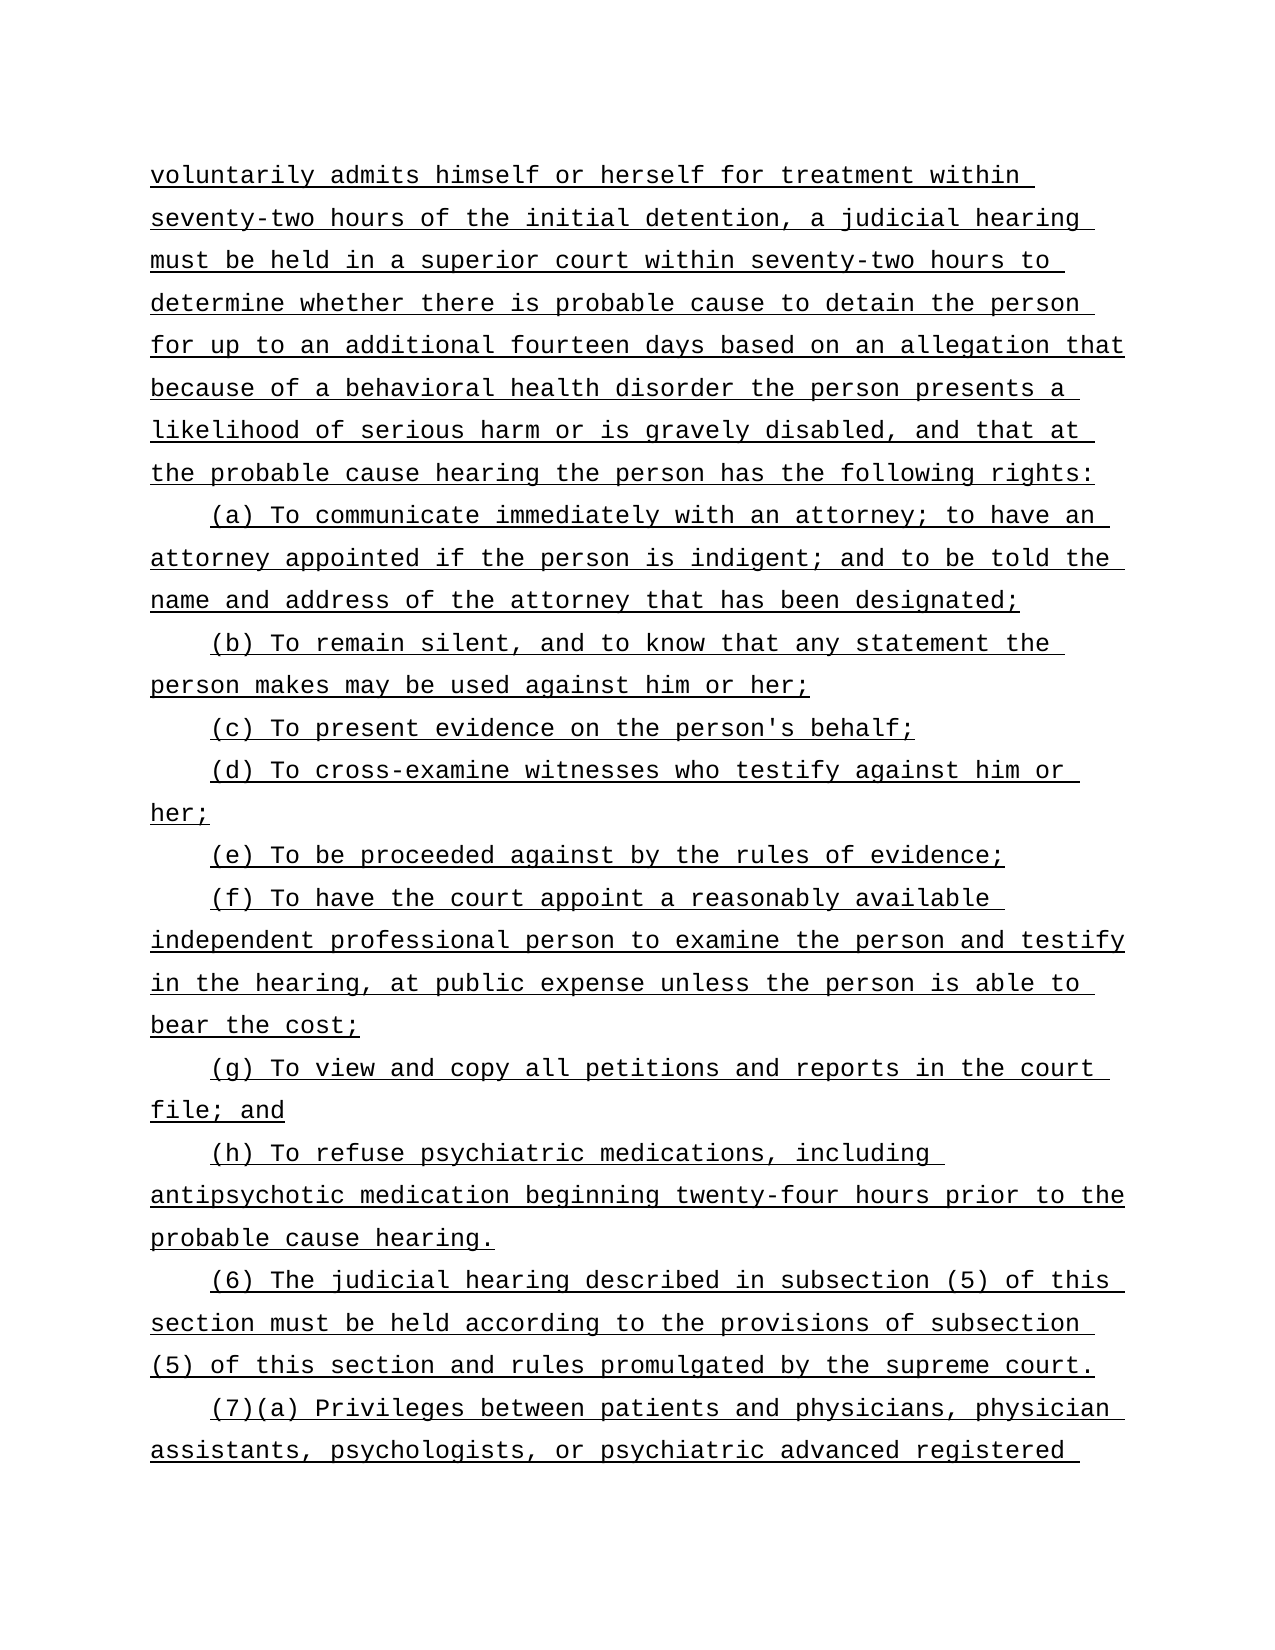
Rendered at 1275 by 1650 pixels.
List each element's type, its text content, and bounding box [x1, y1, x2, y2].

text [150, 150, 1125, 356]
text (h) To refuse psychiatric medications, including antipsychotic medication beginning twenty-four hours prior to the probable cause hearing. [150, 1208, 1125, 1255]
text (f) To have the court appoint a reasonably available independent professional person to examine the person and testify in the hearing, at public expense unless the person is able to bear the cost; [150, 872, 1125, 951]
text (e) To be proceeded against by the rules of evidence; [150, 830, 1125, 872]
text (a) To communicate immediately with an attorney; to have an attorney appointed if the person is indigent; and to be told the name and address of the attorney that has been designated; [150, 570, 1125, 617]
text (h) To refuse psychiatric medications, including antipsychotic medication beginning twenty-four hours prior to the probable cause hearing. [150, 1127, 1125, 1206]
text (b) To remain silent, and to know that any statement the person makes may be used against him or her; [150, 617, 1125, 702]
text (c) To present evidence on the person's behalf; [150, 702, 1125, 745]
text (a) To communicate immediately with an attorney; to have an attorney appointed if the person is indigent; and to be told the name and address of the attorney that has been designated; [150, 490, 1125, 569]
text (f) To have the court appoint a reasonably available independent professional person to examine the person and testify in the hearing, at public expense unless the person is able to bear the cost; [150, 953, 1125, 1042]
text (6) The judicial hearing described in subsection (5) of this section must be held according to the provisions of subsection (5) of this section and rules promulgated by the supreme court. [150, 1255, 1125, 1382]
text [150, 1382, 1125, 1467]
text (g) To view and copy all petitions and reports in the court file; and [150, 1042, 1125, 1127]
text (d) To cross-examine witnesses who testify against him or her; [150, 745, 1125, 830]
